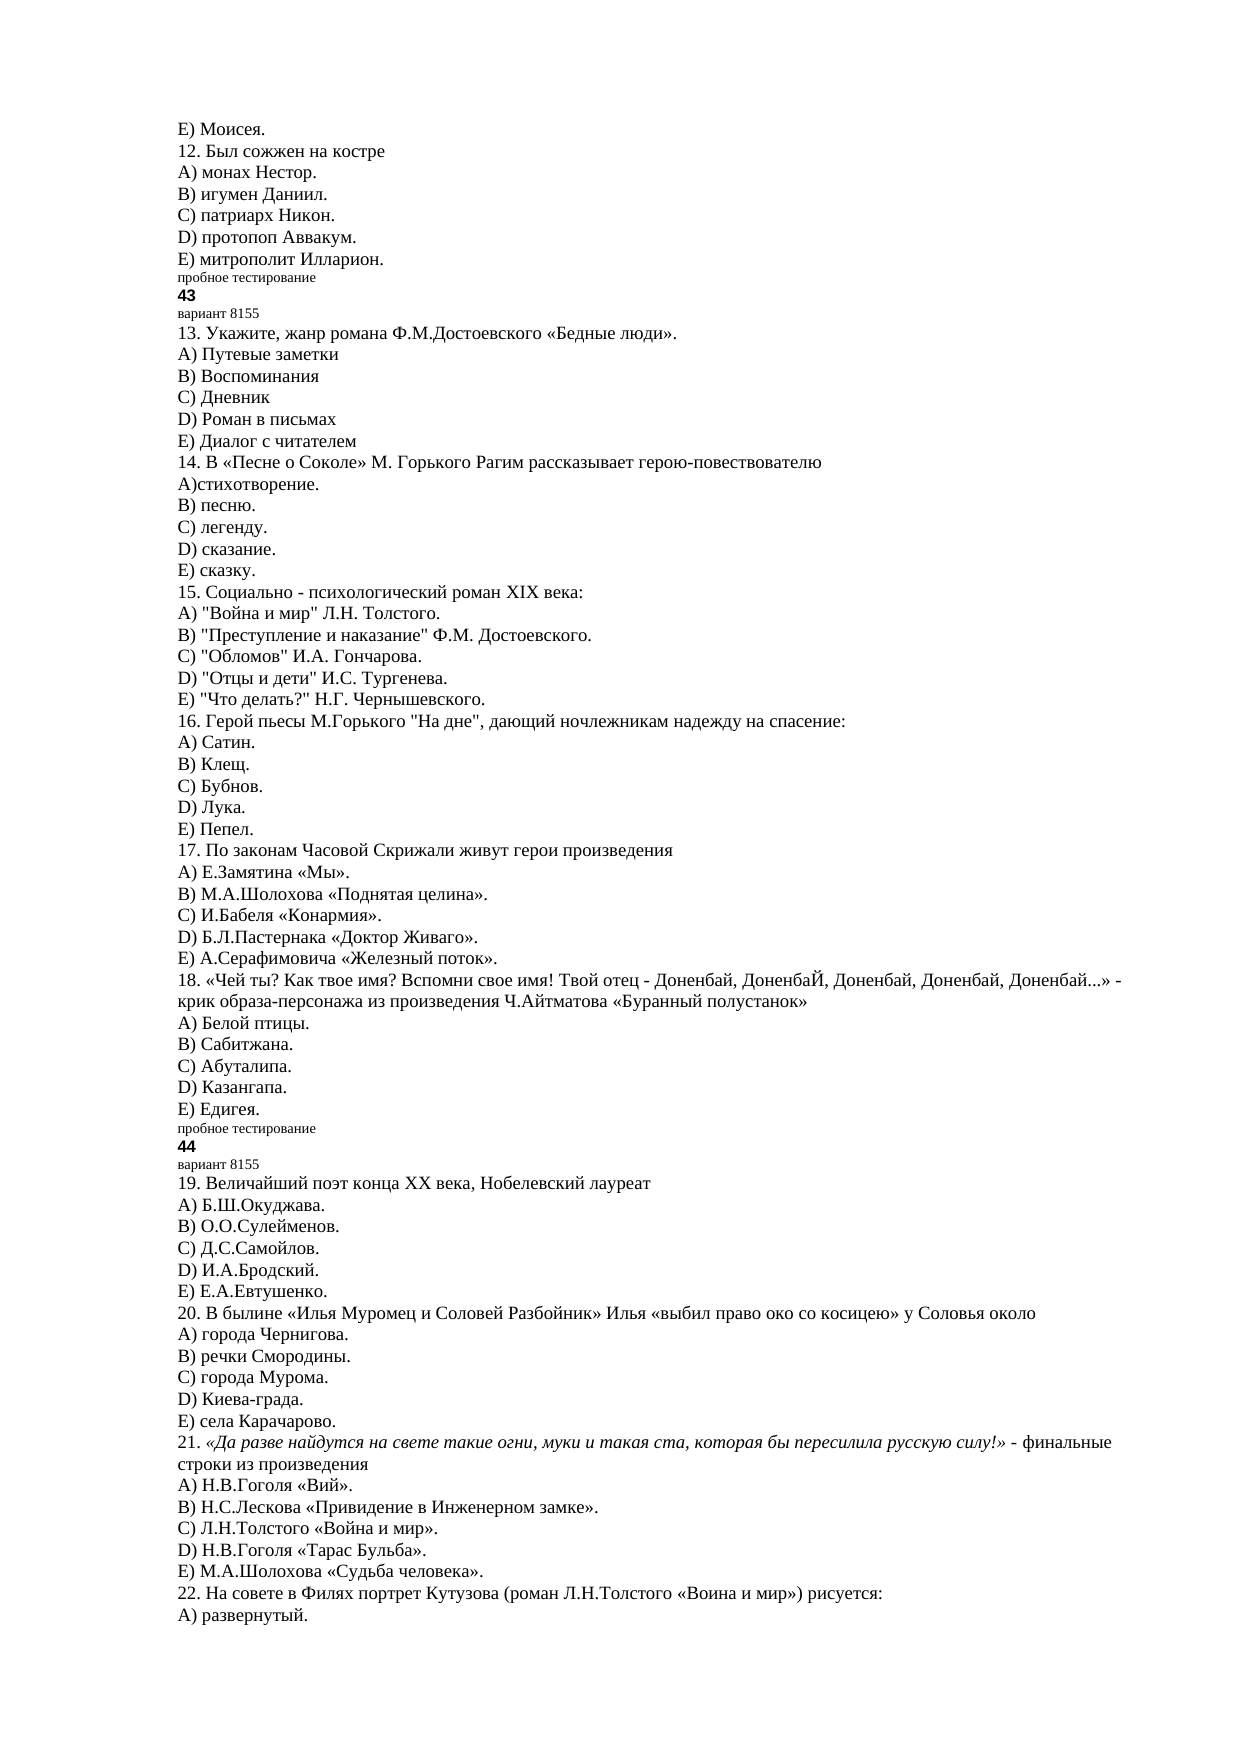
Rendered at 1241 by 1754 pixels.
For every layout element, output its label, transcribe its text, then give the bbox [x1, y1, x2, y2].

text E) сказку. [177, 559, 1152, 581]
text A) Н.В.Гоголя «Вий». [177, 1474, 1152, 1496]
text 12. Был сожжен на костре [177, 140, 1152, 161]
text 19. Величайший поэт конца XX века, Нобелевский лауреат [177, 1172, 1152, 1194]
text C) Л.Н.Толстого «Война и мир». [177, 1517, 1152, 1539]
text B) Сабитжана. [177, 1033, 1152, 1055]
text A) Путевые заметки [177, 343, 1152, 365]
text пробное тестирование [177, 269, 1152, 286]
text E) Е.А.Евтушенко. [177, 1280, 1152, 1302]
text E) "Что делать?" Н.Г. Чернышевского. [177, 688, 1152, 710]
text A) Сатин. [177, 731, 1152, 753]
text вариант 8155 [177, 1156, 1152, 1172]
text B) Клещ. [177, 753, 1152, 774]
text E) М.А.Шолохова «Судьба человека». [177, 1560, 1152, 1582]
text 14. В «Песне о Соколе» М. Горького Рагим рассказывает герою-повествователю [177, 451, 1152, 473]
text D) протопоп Аввакум. [177, 226, 1152, 247]
text B) игумен Даниил. [177, 183, 1152, 204]
text D) Киева-града. [177, 1388, 1152, 1409]
text 22. На совете в Филях портрет Кутузова (роман Л.Н.Толстого «Воина и мир») рисуется: [177, 1582, 1152, 1603]
text E) митрополит Илларион. [177, 247, 1152, 269]
text C) патриарх Никон. [177, 204, 1152, 226]
text вариант 8155 [177, 305, 1152, 322]
text C) города Мурома. [177, 1366, 1152, 1388]
text D) Казангапа. [177, 1076, 1152, 1098]
text A) монах Нестор. [177, 161, 1152, 183]
text E) Моисея. [177, 118, 1152, 140]
text E) Пепел. [177, 818, 1152, 839]
text 21. «Да разве найдутся на свете такие огни, муки и такая ста, которая бы пересилила русскую силу!» - финальные строки из произведения [177, 1431, 1152, 1474]
text B) О.О.Сулейменов. [177, 1215, 1152, 1237]
text B) Н.С.Лескова «Привидение в Инженерном замке». [177, 1496, 1152, 1517]
text E) села Карачарово. [177, 1409, 1152, 1431]
text А)стихотворение. [177, 473, 1152, 494]
text C) И.Бабеля «Конармия». [177, 904, 1152, 926]
text D) Б.Л.Пастернака «Доктор Живаго». [177, 926, 1152, 947]
text 44 [177, 1136, 1152, 1156]
text B) песню. [177, 494, 1152, 516]
text C) Бубнов. [177, 774, 1152, 796]
text 20. В былине «Илья Муромец и Соловей Разбойник» Илья «выбил право око со косицею» у Соловья около [177, 1302, 1152, 1323]
text A) развернутый. [177, 1603, 1152, 1625]
text пробное тестирование [177, 1119, 1152, 1136]
text A) Белой птицы. [177, 1012, 1152, 1033]
text D) Н.В.Гоголя «Тарас Бульба». [177, 1539, 1152, 1560]
text C) Дневник [177, 386, 1152, 408]
text C) Д.С.Самойлов. [177, 1237, 1152, 1258]
text 15. Социально - психологический роман XIX века: [177, 581, 1152, 602]
text E) Диалог с читателем [177, 429, 1152, 451]
text 17. По законам Часовой Скрижали живут герои произведения [177, 839, 1152, 861]
text A) "Война и мир" Л.Н. Толстого. [177, 602, 1152, 624]
text 13. Укажите, жанр романа Ф.М.Достоевского «Бедные люди». [177, 322, 1152, 343]
text B) "Преступление и наказание" Ф.М. Достоевского. [177, 624, 1152, 645]
text C) "Обломов" И.А. Гончарова. [177, 645, 1152, 667]
text C) Абуталипа. [177, 1055, 1152, 1076]
text B) Воспоминания [177, 365, 1152, 386]
text D) Роман в письмах [177, 408, 1152, 429]
text A) Е.Замятина «Мы». [177, 861, 1152, 882]
text A) города Чернигова. [177, 1323, 1152, 1345]
text 43 [177, 286, 1152, 305]
text 18. «Чей ты? Как твое имя? Вспомни свое имя! Твой отец - Доненбай, ДоненбаЙ, Доненбай, Доненбай, Доненбай...» - крик образа-персонажа из произведения Ч.Айтматова «Буранный полустанок» [177, 969, 1152, 1012]
text D) И.А.Бродский. [177, 1258, 1152, 1280]
text E) А.Серафимовича «Железный поток». [177, 947, 1152, 969]
text E) Едигея. [177, 1098, 1152, 1119]
text D) Лука. [177, 796, 1152, 818]
text 16. Герой пьесы М.Горького "На дне", дающий ночлежникам надежду на спасение: [177, 710, 1152, 731]
text B) М.А.Шолохова «Поднятая целина». [177, 882, 1152, 904]
text A) Б.Ш.Окуджава. [177, 1194, 1152, 1215]
text C) легенду. [177, 516, 1152, 537]
text D) "Отцы и дети" И.С. Тургенева. [177, 667, 1152, 688]
text B) речки Смородины. [177, 1345, 1152, 1366]
text D) сказание. [177, 537, 1152, 559]
